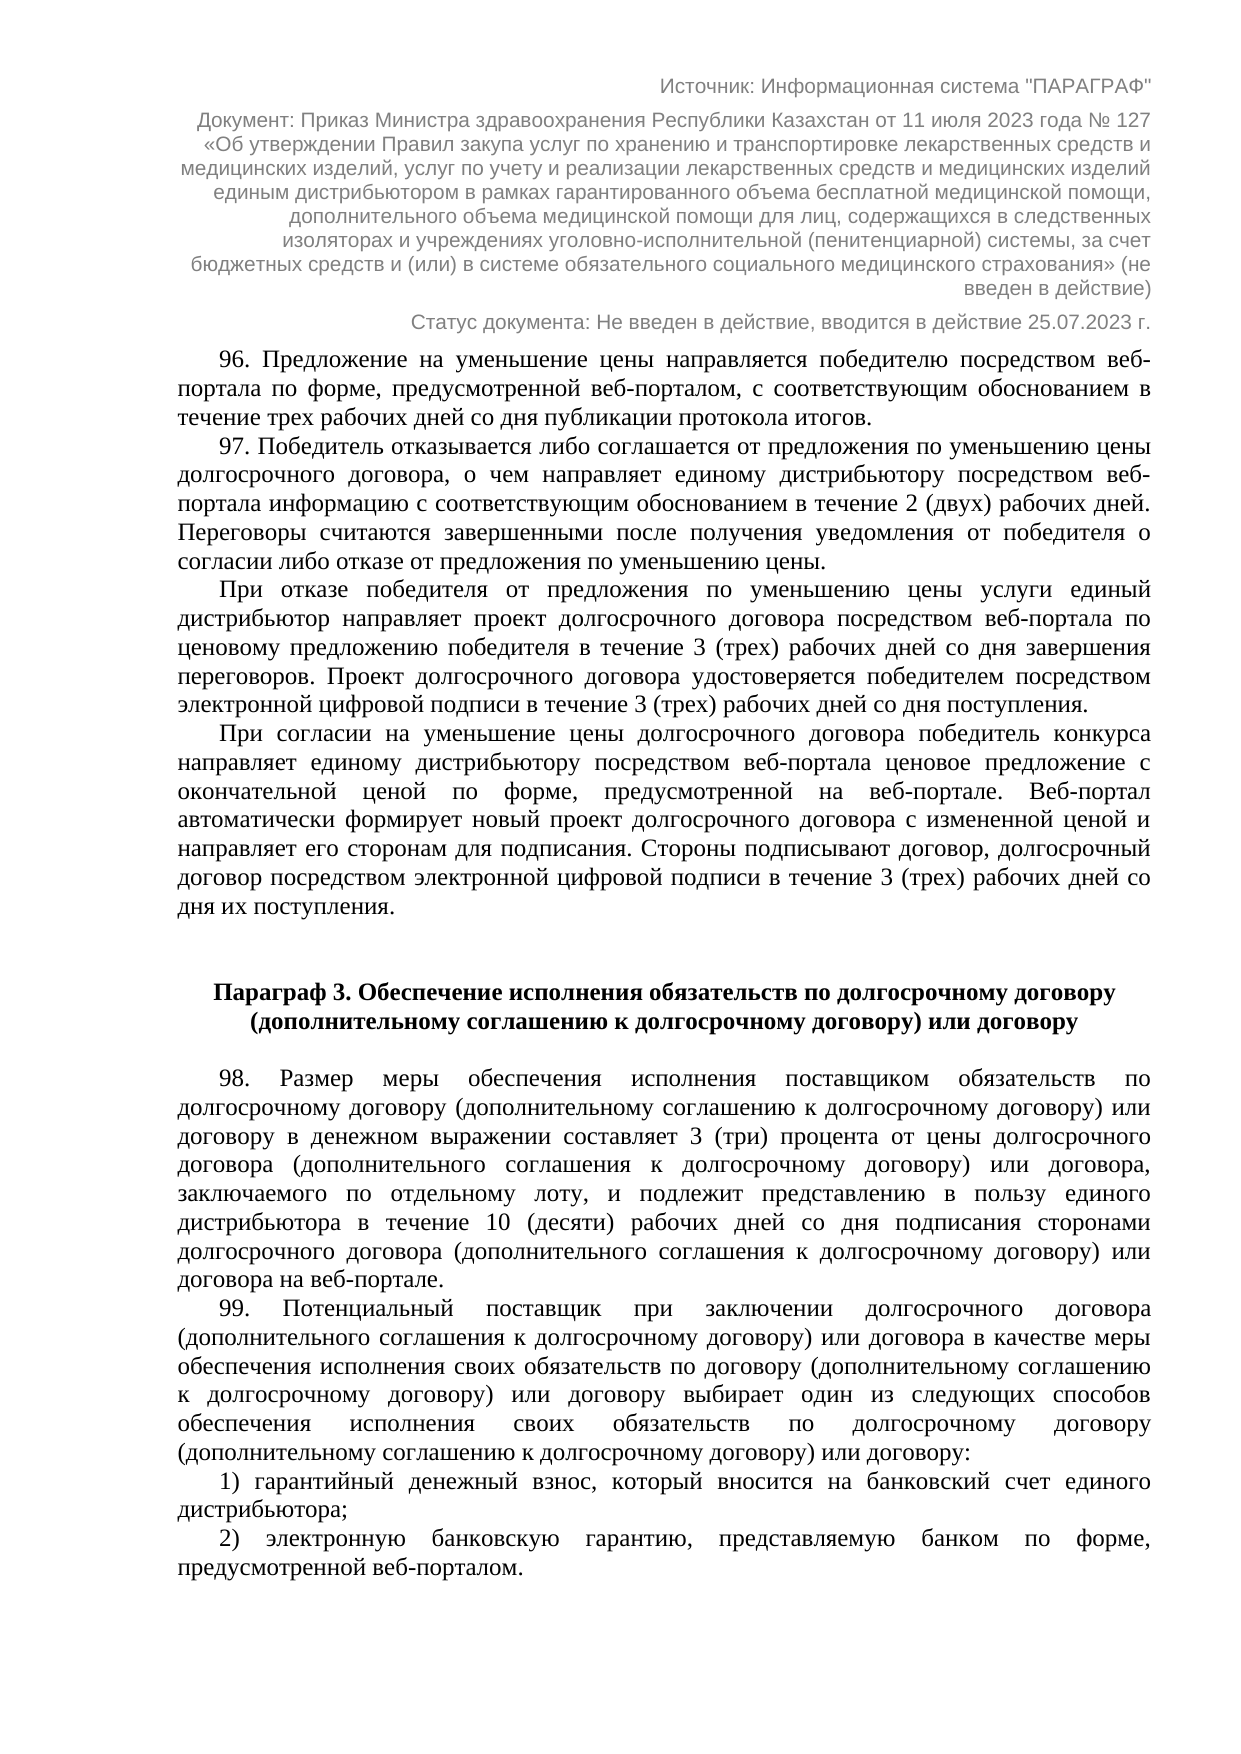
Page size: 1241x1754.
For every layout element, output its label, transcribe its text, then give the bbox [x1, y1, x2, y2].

text 99. Потенциальный поставщик при заключении долгосрочного договора (дополнительного соглашения к долгосрочному договору) или договора в качестве меры обеспечения исполнения своих обязательств по договору (дополнительному соглашению к долгосрочному договору) или договору выбирает один из следующих способов обеспечения исполнения своих обязательств по долгосрочному договору (дополнительному соглашению к долгосрочному договору) или договору: [177, 1293, 1152, 1466]
text Параграф 3. Обеспечение исполнения обязательств по долгосрочному договору (дополнительному соглашению к долгосрочному договору) или договору [177, 977, 1152, 1034]
text 1) гарантийный денежный взнос, который вносится на банковский счет единого дистрибьютора; [177, 1466, 1152, 1523]
text При отказе победителя от предложения по уменьшению цены услуги единый дистрибьютор направляет проект долгосрочного договора посредством веб-портала по ценовому предложению победителя в течение 3 (трех) рабочих дней со дня завершения переговоров. Проект долгосрочного договора удостоверяется победителем посредством электронной цифровой подписи в течение 3 (трех) рабочих дней со дня поступления. [177, 574, 1152, 718]
text При согласии на уменьшение цены долгосрочного договора победитель конкурса направляет единому дистрибьютору посредством веб-портала ценовое предложение с окончательной ценой по форме, предусмотренной на веб-портале. Веб-портал автоматически формирует новый проект долгосрочного договора с измененной ценой и направляет его сторонам для подписания. Стороны подписывают договор, долгосрочный договор посредством электронной цифровой подписи в течение 3 (трех) рабочих дней со дня их поступления. [177, 718, 1152, 919]
text 96. Предложение на уменьшение цены направляется победителю посредством веб-портала по форме, предусмотренной веб-порталом, с соответствующим обоснованием в течение трех рабочих дней со дня публикации протокола итогов. [177, 344, 1152, 431]
text 98. Размер меры обеспечения исполнения поставщиком обязательств по долгосрочному договору (дополнительному соглашению к долгосрочному договору) или договору в денежном выражении составляет 3 (три) процента от цены долгосрочного договора (дополнительного соглашения к долгосрочному договору) или договора, заключаемого по отдельному лоту, и подлежит представлению в пользу единого дистрибьютора в течение 10 (десяти) рабочих дней со дня подписания сторонами долгосрочного договора (дополнительного соглашения к долгосрочному договору) или договора на веб-портале. [177, 1063, 1152, 1293]
text 2) электронную банковскую гарантию, представляемую банком по форме, предусмотренной веб-порталом. [177, 1523, 1152, 1581]
text 97. Победитель отказывается либо соглашается от предложения по уменьшению цены долгосрочного договора, о чем направляет единому дистрибьютору посредством веб-портала информацию с соответствующим обоснованием в течение 2 (двух) рабочих дней. Переговоры считаются завершенными после получения уведомления от победителя о согласии либо отказе от предложения по уменьшению цены. [177, 431, 1152, 574]
